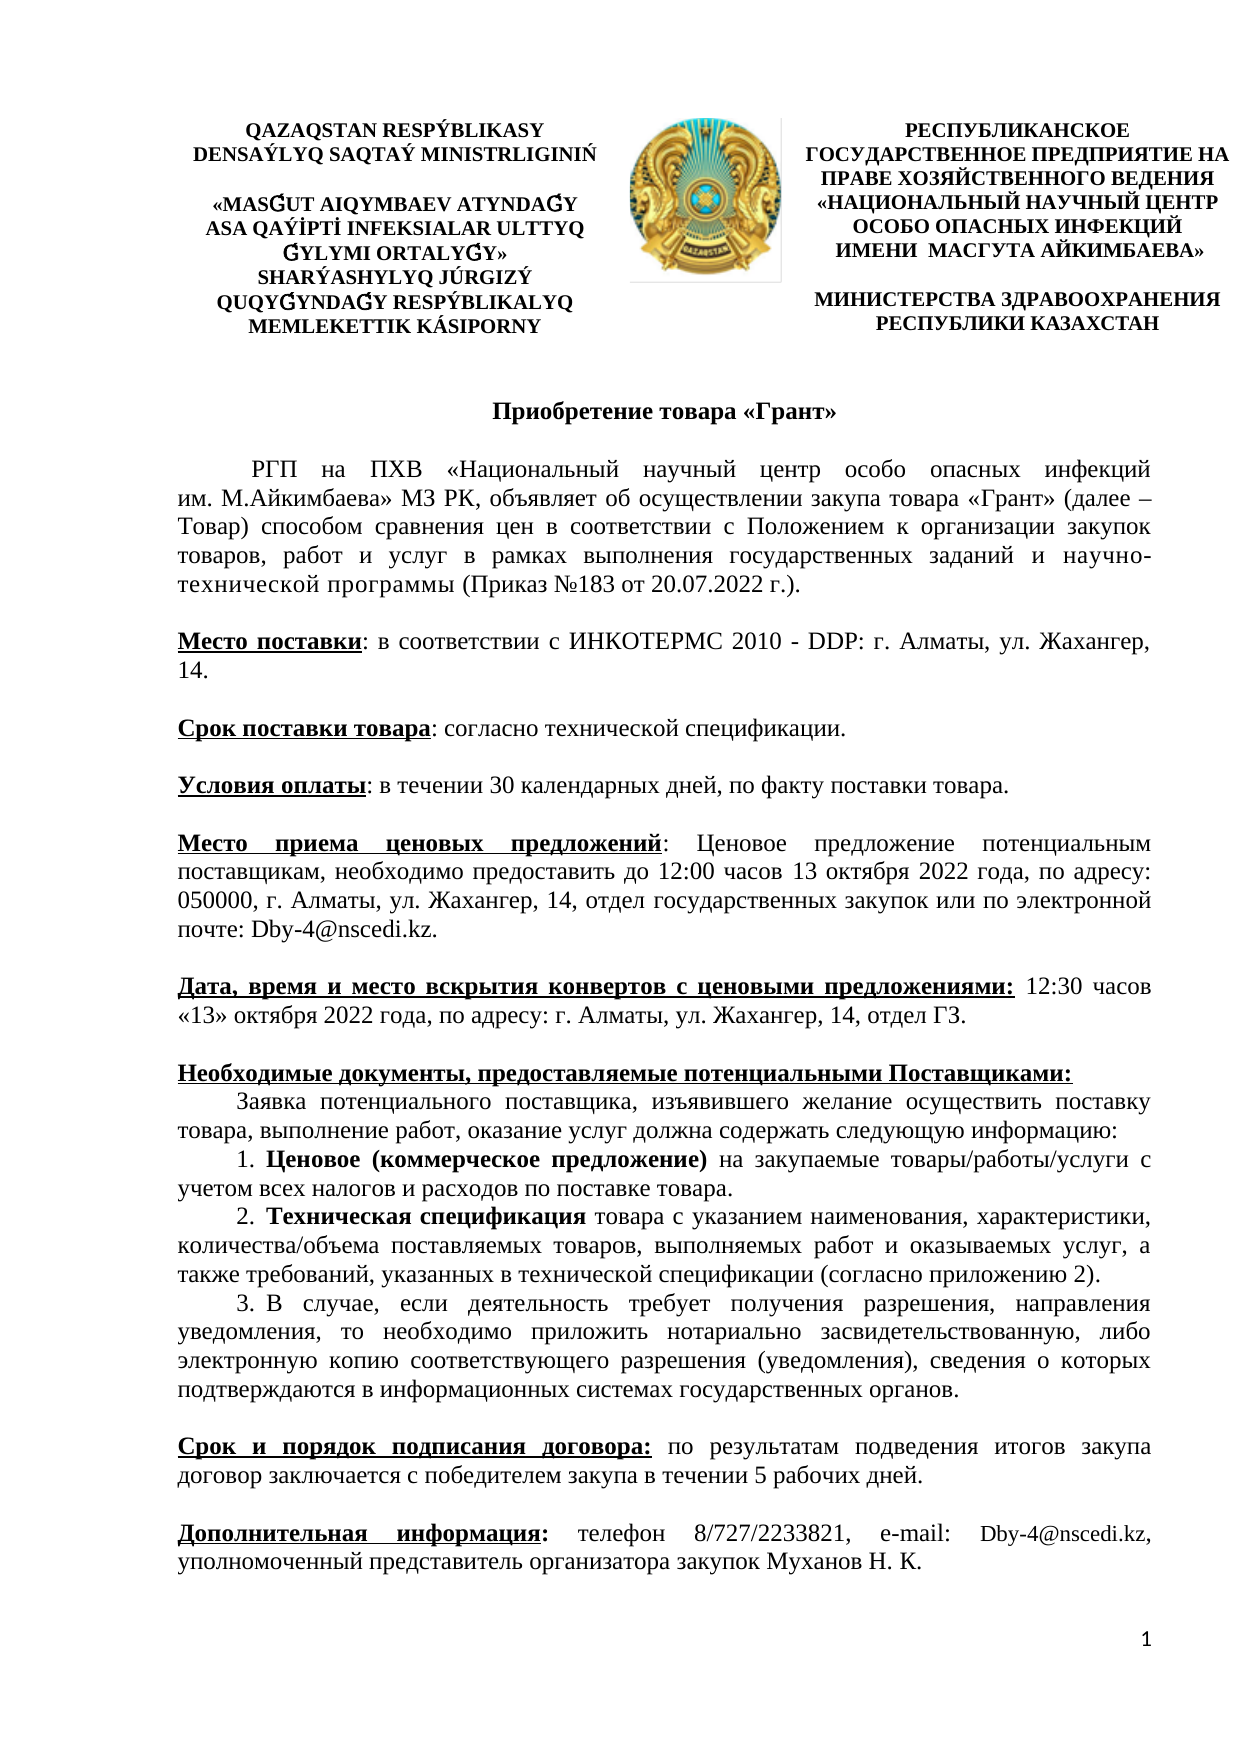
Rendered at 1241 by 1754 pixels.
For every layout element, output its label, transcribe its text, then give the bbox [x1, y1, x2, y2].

text Место приема ценовых предложений: Ценовое предложение потенциальным поставщикам, необходимо предоставить до 12:00 часов 13 октября 2022 года, по адресу: 050000, г. Алматы, ул. Жахангер, 14, отдел государственных закупок или по электронной почте: Dby-4@nscedi.kz. [177, 828, 1152, 943]
text Дополнительная информация: телефон 8/727/2233821, е-mail: Dby-4@nscedi.kz, уполномоченный представитель организатора закупок Муханов Н. К. [177, 1518, 1152, 1575]
table_header QAZAQSTAN RESPÝBLIKASY DENSAÝLYQ SAQTAÝ MINISTRLIGINIŃ «MASǴUT AIQYMBAEV ATYNDAǴY ASA QAÝİPTİ INFEKSIALAR ULTTYQ ǴYLYMI ORTALYǴY» SHARÝASHYLYQ JÚRGIZÝ QUQYǴYNDAǴY RESPÝBLIKALYQ MEMLEKETTIK KÁSIPORNY [177, 118, 618, 339]
text Необходимые документы, предоставляемые потенциальными Поставщиками: [177, 1058, 1152, 1086]
text Место поставки: в соответствии с ИНКОТЕРМС 2010 - DDP: г. Алматы, ул. Жахангер, 14. [177, 626, 1152, 684]
table_header [619, 118, 787, 339]
list Ценовое (коммерческое предложение) на закупаемые товары/работы/услуги с учетом всех налогов и расходов по поставке товара. [177, 1144, 1152, 1201]
text Дата, время и место вскрытия конвертов с ценовыми предложениями: 12:30 часов «13» октября 2022 года, по адресу: г. Алматы, ул. Жахангер, 14, отдел ГЗ. [177, 971, 1152, 1029]
picture [629, 118, 783, 284]
list Техническая спецификация товара с указанием наименования, характеристики, количества/объема поставляемых товаров, выполняемых работ и оказываемых услуг, а также требований, указанных в технической спецификации (согласно приложению 2). [177, 1201, 1152, 1288]
text Срок и порядок подписания договора: по результатам подведения итогов закупа договор заключается с победителем закупа в течении 5 рабочих дней. [177, 1431, 1152, 1489]
list В случае, если деятельность требует получения разрешения, направления уведомления, то необходимо приложить нотариально засвидетельствованную, либо электронную копию соответствующего разрешения (уведомления), сведения о которых подтверждаются в информационных системах государственных органов. [177, 1288, 1152, 1403]
text Срок поставки товара: согласно технической спецификации. [177, 713, 1152, 741]
text Заявка потенциального поставщика, изъявившего желание осуществить поставку товара, выполнение работ, оказание услуг должна содержать следующую информацию: [177, 1086, 1152, 1144]
text РГП на ПХВ «Национальный научный центр особо опасных инфекций им. М.Айкимбаева» МЗ РК, объявляет об осуществлении закупа товара «Грант» (далее – Товар) способом сравнения цен в соответствии с Положением к организации закупок товаров, работ и услуг в рамках выполнения государственных заданий и научно-технической программы (Приказ №183 от 20.07.2022 г.). [177, 454, 1152, 598]
text Условия оплаты: в течении 30 календарных дней, по факту поставки товара. [177, 770, 1152, 799]
text Приобретение товара «Грант» [177, 396, 1152, 425]
table_header РЕСПУБЛИКАНСКОЕ ГОСУДАРСТВЕННОЕ ПРЕДПРИЯТИЕ НА ПРАВЕ ХОЗЯЙСТВЕННОГО ВЕДЕНИЯ «НАЦИОНАЛЬНЫЙ НАУЧНЫЙ ЦЕНТР ОСОБО ОПАСНЫХ ИНФЕКЦИЙ ИМЕНИ МАСГУТА АЙКИМБАЕВА» МИНИСТЕРСТВА ЗДРАВООХРАНЕНИЯ РЕСПУБЛИКИ КАЗАХСТАН [787, 118, 1240, 339]
